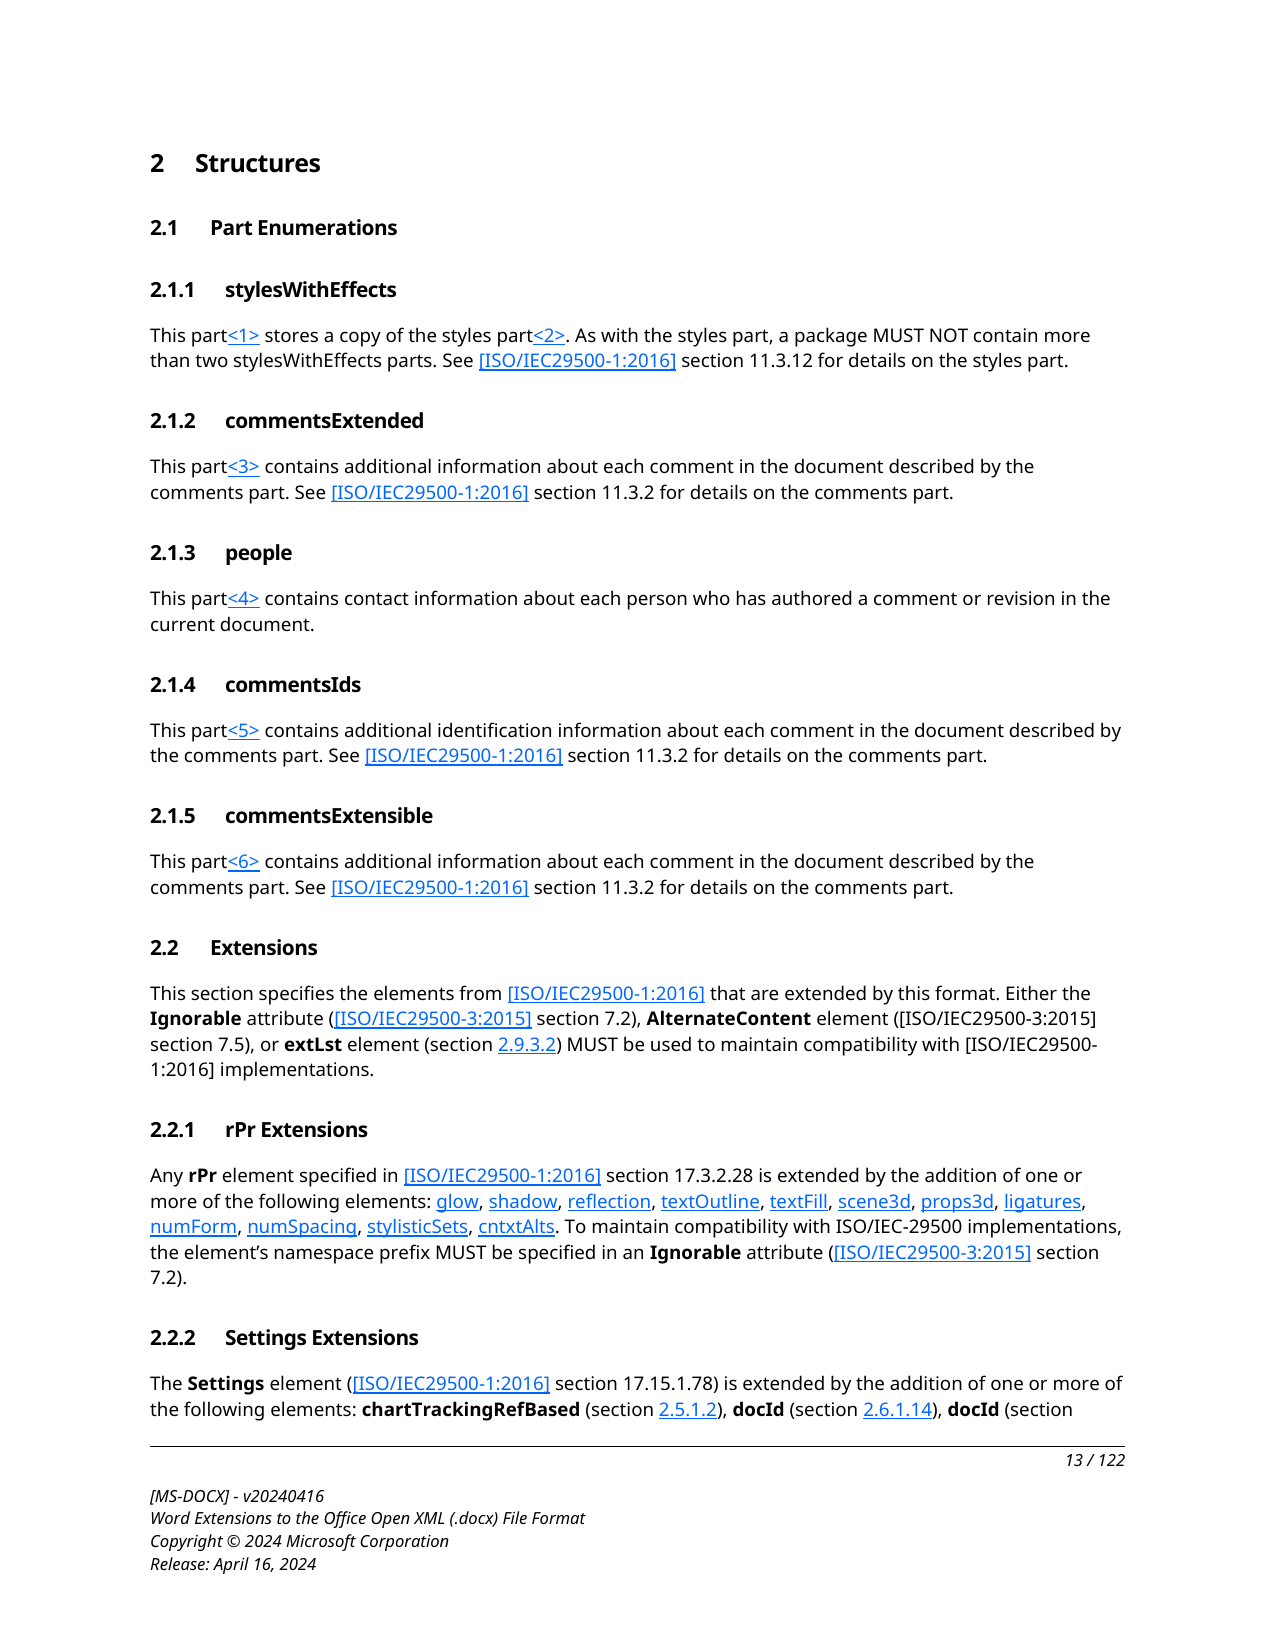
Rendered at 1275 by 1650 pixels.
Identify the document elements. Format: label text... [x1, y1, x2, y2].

text This part<5> contains additional identification information about each comment in the document described by the comments part. See [ISO/IEC29500-1:2016] section 11.3.2 for details on the comments part. [150, 717, 1125, 768]
subtitle Structures [150, 146, 1125, 180]
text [150, 1371, 1125, 1422]
subtitle Extensions [150, 933, 1125, 961]
subtitle commentsIds [150, 670, 1125, 698]
text This part<1> stores a copy of the styles part<2>. As with the styles part, a package MUST NOT contain more than two stylesWithEffects parts. See [ISO/IEC29500-1:2016] section 11.3.12 for details on the styles part. [150, 322, 1125, 373]
text This part<6> contains additional information about each comment in the document described by the comments part. See [ISO/IEC29500-1:2016] section 11.3.2 for details on the comments part. [150, 848, 1125, 899]
text This part<4> contains contact information about each person who has authored a comment or revision in the current document. [150, 585, 1125, 636]
subtitle commentsExtensible [150, 801, 1125, 830]
subtitle commentsExtended [150, 407, 1125, 435]
subtitle people [150, 538, 1125, 567]
text This section specifies the elements from [ISO/IEC29500-1:2016] that are extended by this format. Either the Ignorable attribute ([ISO/IEC29500-3:2015] section 7.2), AlternateContent element ([ISO/IEC29500-3:2015] section 7.5), or extLst element (section 2.9.3.2) MUST be used to maintain compatibility with [ISO/IEC29500-1:2016] implementations. [150, 980, 1125, 1082]
subtitle stylesWithEffects [150, 275, 1125, 303]
subtitle Settings Extensions [150, 1323, 1125, 1352]
subtitle rPr Extensions [150, 1115, 1125, 1144]
subtitle Part Enumerations [150, 213, 1125, 242]
text Any rPr element specified in [ISO/IEC29500-1:2016] section 17.3.2.28 is extended by the addition of one or more of the following elements: glow, shadow, reflection, textOutline, textFill, scene3d, props3d, ligatures, numForm, numSpacing, stylisticSets, cntxtAlts. To maintain compatibility with ISO/IEC-29500 implementations, the element’s namespace prefix MUST be specified in an Ignorable attribute ([ISO/IEC29500-3:2015] section 7.2). [150, 1163, 1125, 1290]
text This part<3> contains additional information about each comment in the document described by the comments part. See [ISO/IEC29500-1:2016] section 11.3.2 for details on the comments part. [150, 454, 1125, 505]
